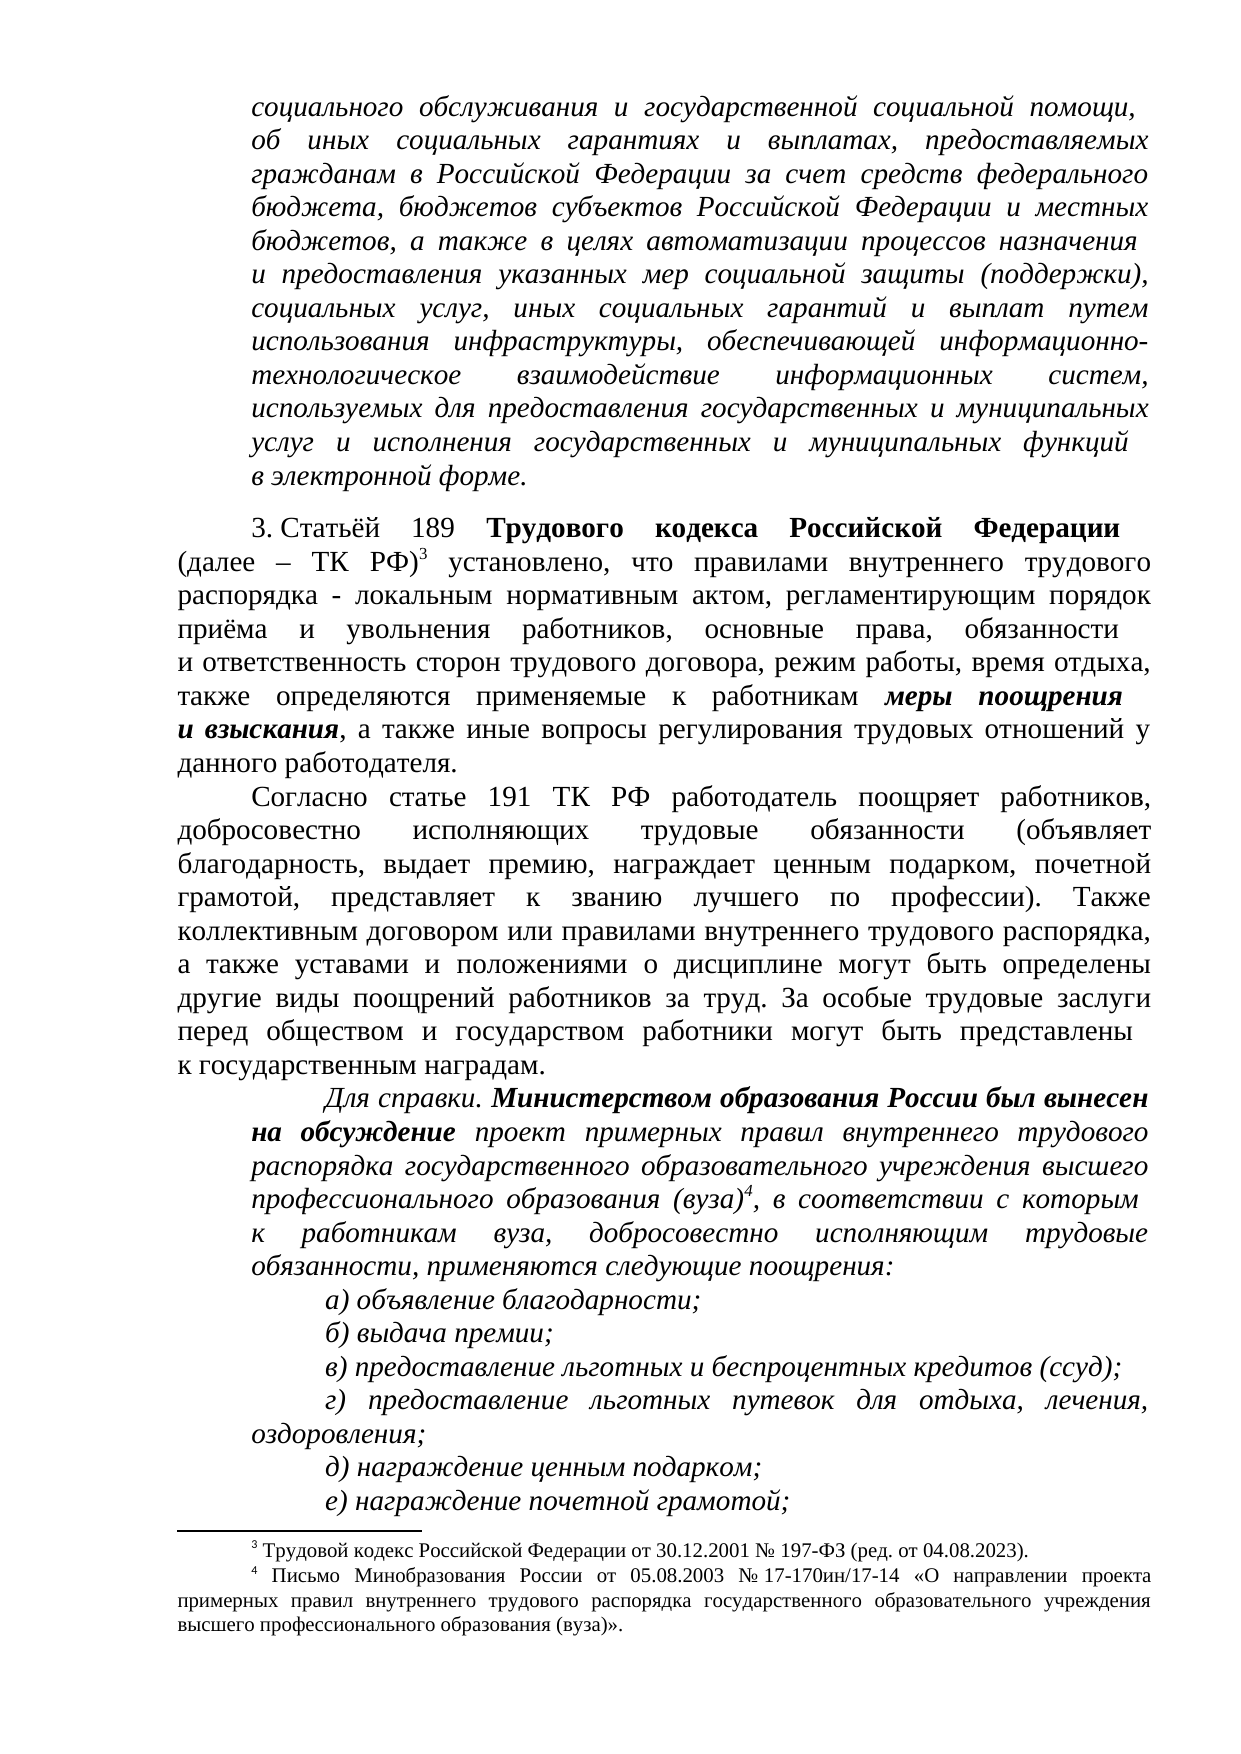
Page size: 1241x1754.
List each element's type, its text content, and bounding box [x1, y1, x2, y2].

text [251, 89, 1152, 491]
text д) награждение ценным подарком; [251, 1449, 1152, 1483]
text а) объявление благодарности; [251, 1282, 1152, 1315]
text б) выдача премии; [251, 1315, 1152, 1349]
text Для справки. Министерством образования России был вынесен на обсуждение проект примерных правил внутреннего трудового распорядка государственного образовательного учреждения высшего профессионального образования (вуза), в соответствии с которым к работникам вуза, добросовестно исполняющим трудовые обязанности, применяются следующие поощрения: [251, 1081, 1152, 1282]
text г) предоставление льготных путевок для отдыха, лечения, оздоровления; [251, 1382, 1152, 1449]
text е) награждение почетной грамотой; [251, 1483, 1152, 1517]
text 3. Статьёй 189 Трудового кодекса Российской Федерации (далее – ТК РФ) установлено, что правилами внутреннего трудового распорядка - локальным нормативным актом, регламентирующим порядок приёма и увольнения работников, основные права, обязанности и ответственность сторон трудового договора, режим работы, время отдыха, также определяются применяемые к работникам меры поощрения и взыскания, а также иные вопросы регулирования трудовых отношений у данного работодателя. [177, 510, 1152, 779]
text Согласно статье 191 ТК РФ работодатель поощряет работников, добросовестно исполняющих трудовые обязанности (объявляет благодарность, выдает премию, награждает ценным подарком, почетной грамотой, представляет к званию лучшего по профессии). Также коллективным договором или правилами внутреннего трудового распорядка, а также уставами и положениями о дисциплине могут быть определены другие виды поощрений работников за труд. За особые трудовые заслуги перед обществом и государством работники могут быть представлены к государственным наградам. [177, 779, 1152, 1081]
text в) предоставление льготных и беспроцентных кредитов (ссуд); [251, 1349, 1152, 1382]
